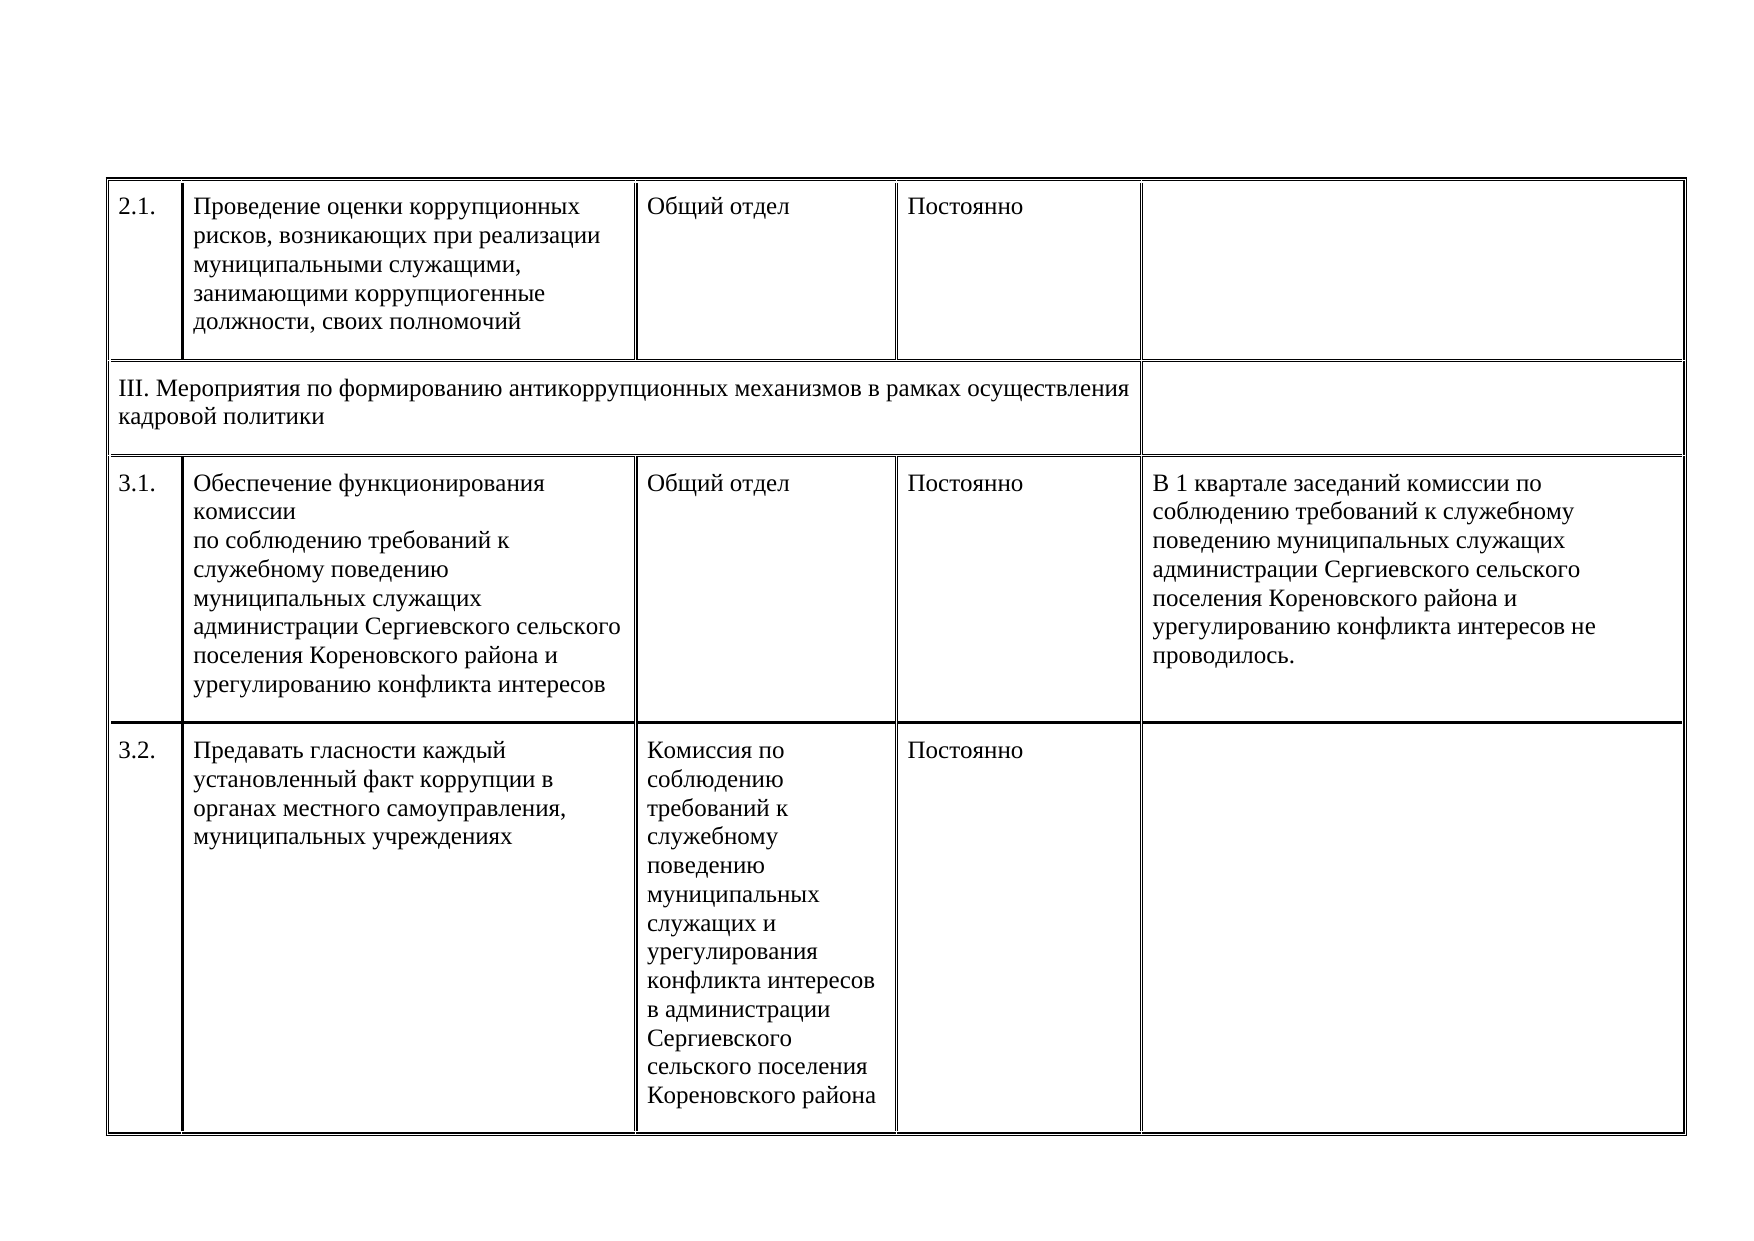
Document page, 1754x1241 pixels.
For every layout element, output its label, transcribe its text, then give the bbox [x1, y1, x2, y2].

table_cell Предавать гласности каждый установленный факт коррупции в органах местного самоуправления, муниципальных учреждениях [182, 721, 636, 1132]
table_cell Комиссия по соблюдению требований к служебному поведению муниципальных служащих и урегулирования конфликта интересов в администрации Сергиевского сельского поселения Кореновского района [636, 724, 896, 1132]
table_cell [1141, 721, 1683, 1132]
table_cell Постоянно [896, 181, 1141, 358]
table_cell Постоянно [896, 724, 1141, 1132]
table_cell Постоянно [898, 457, 1140, 721]
table_cell 2.1. [109, 179, 182, 358]
table_cell [1141, 181, 1683, 358]
table_cell III. Мероприятия по формированию антикоррупционных механизмов в рамках осуществления кадровой политики [109, 359, 1140, 453]
table_cell [1143, 359, 1684, 453]
table_cell Общий отдел [638, 457, 895, 721]
table_cell В 1 квартале заседаний комиссии по соблюдению требований к служебному поведению муниципальных служащих администрации Сергиевского сельского поселения Кореновского района и урегулированию конфликта интересов не проводилось. [1143, 454, 1684, 721]
table_cell Обеспечение функционирования комиссии по соблюдению требований к служебному поведению муниципальных служащих администрации Сергиевского сельского поселения Кореновского района и урегулированию конфликта интересов [184, 457, 634, 721]
table_cell 3.1. [109, 454, 181, 721]
table_cell Общий отдел [636, 181, 896, 358]
table_cell 3.2. [109, 721, 182, 1132]
table_cell Проведение оценки коррупционных рисков, возникающих при реализации муниципальными служащими, занимающими коррупциогенные должности, своих полномочий [182, 179, 636, 358]
